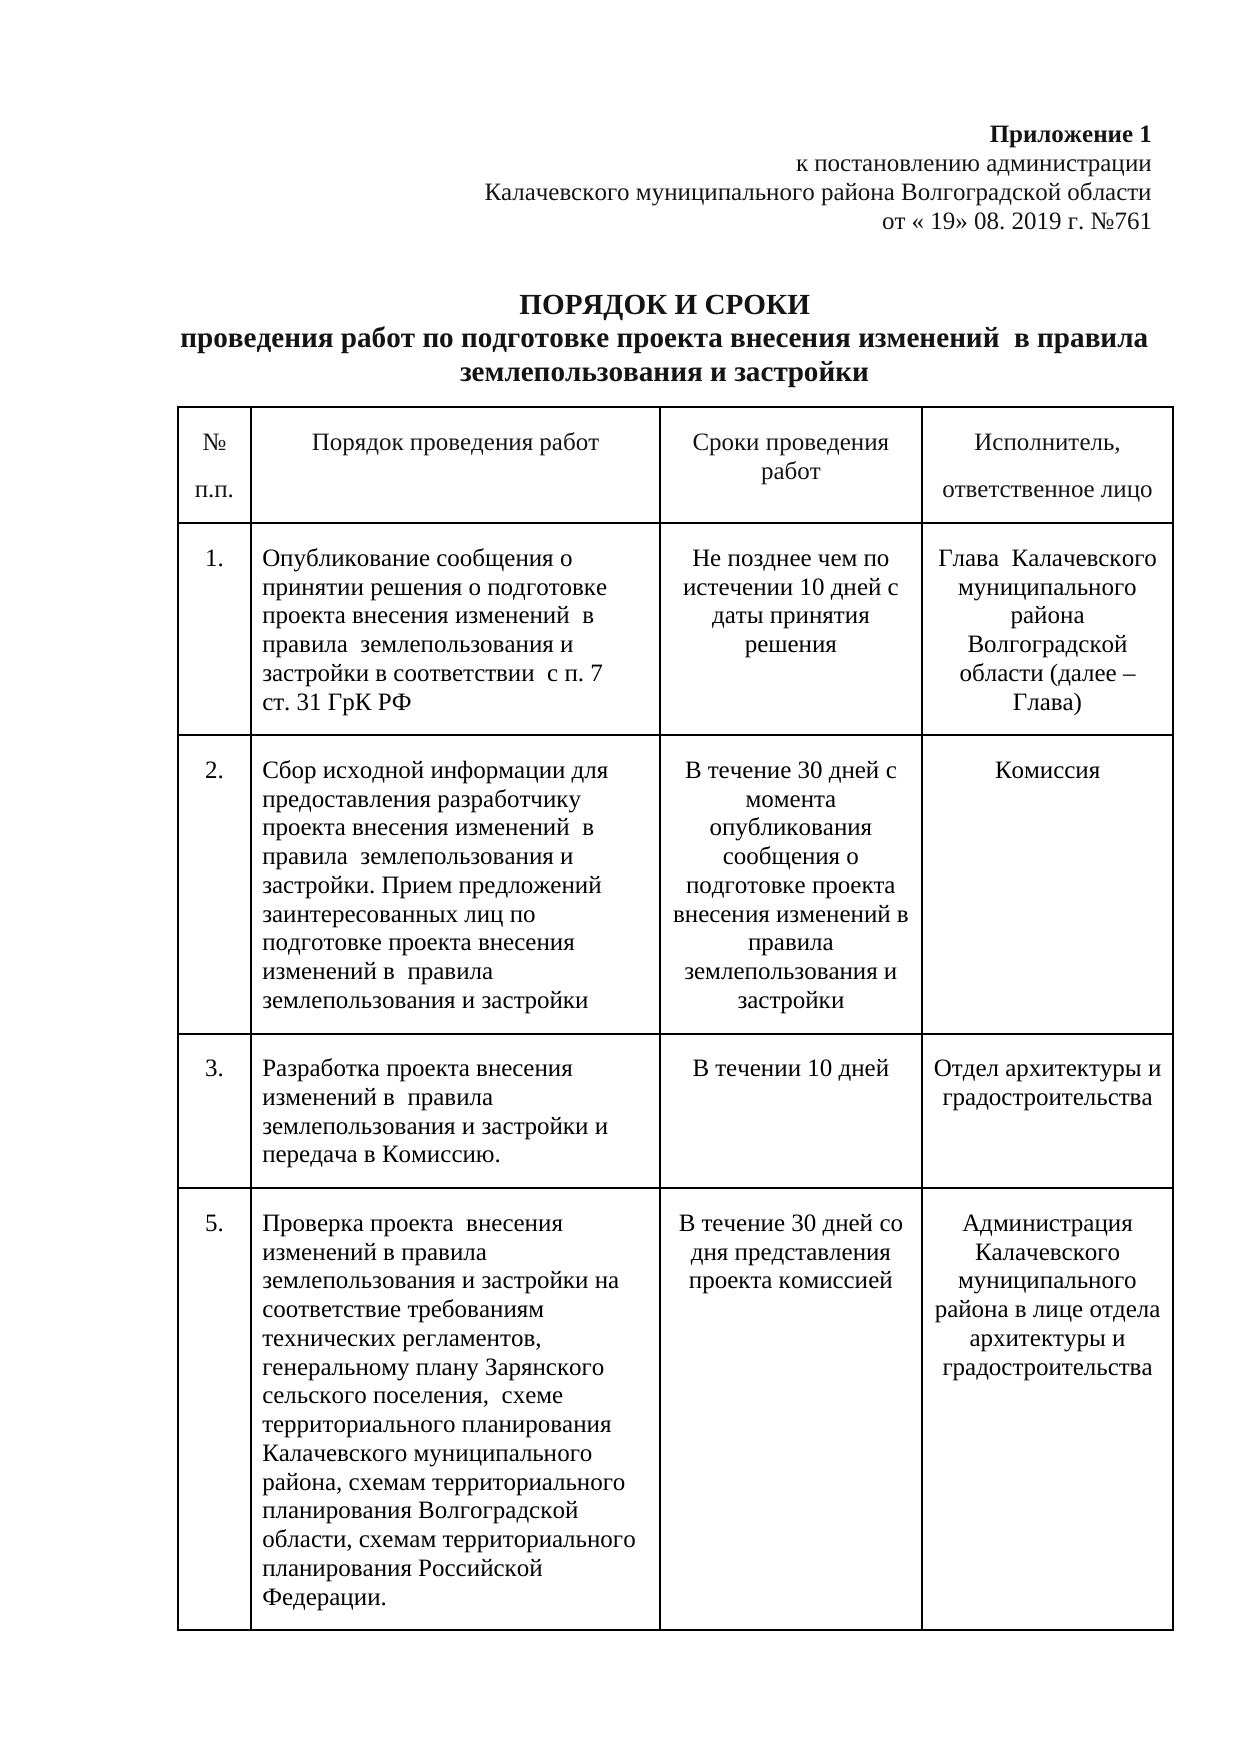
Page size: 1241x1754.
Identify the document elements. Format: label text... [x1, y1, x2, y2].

text Приложение 1 к постановлению администрации Калачевского муниципального района Волгоградской области от « 19» 08. 2019 г. №761 [177, 119, 1152, 234]
table_header Исполнитель, ответственное лицо [923, 408, 1172, 522]
table_cell 1. [179, 524, 250, 734]
table_cell В течение 30 дней со дня представления проекта комиссией [661, 1189, 921, 1629]
table_cell Комиссия [923, 736, 1172, 1032]
table_cell Отдел архитектуры и градостроительства [923, 1035, 1172, 1187]
table_cell В течение 30 дней с момента опубликования сообщения о подготовке проекта внесения изменений в правила землепользования и застройки [661, 736, 921, 1032]
table_cell 5. [179, 1189, 250, 1629]
table_cell Опубликование сообщения о принятии решения о подготовке проекта внесения изменений в правила землепользования и застройки в соответствии с п. 7 ст. 31 ГрК РФ [252, 524, 659, 734]
table_cell В течении 10 дней [661, 1035, 921, 1187]
table_cell Глава Калачевского муниципального района Волгоградской области (далее – Глава) [923, 524, 1172, 734]
table_cell Не позднее чем по истечении 10 дней с даты принятия решения [661, 524, 921, 734]
table_header Сроки проведения работ [661, 408, 921, 522]
table_header Порядок проведения работ [252, 408, 659, 522]
text ПОРЯДОК И СРОКИ проведения работ по подготовке проекта внесения изменений в правила землепользования и застройки [177, 253, 1152, 387]
table_cell 3. [179, 1035, 250, 1187]
table_cell Сбор исходной информации для предоставления разработчику проекта внесения изменений в правила землепользования и застройки. Прием предложений заинтересованных лиц по подготовке проекта внесения изменений в правила землепользования и застройки [252, 736, 659, 1032]
table_header № п.п. [179, 408, 250, 522]
table_cell 2. [179, 736, 250, 1032]
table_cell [923, 1189, 1172, 1629]
table_cell Разработка проекта внесения изменений в правила землепользования и застройки и передача в Комиссию. [252, 1035, 659, 1187]
table_cell Проверка проекта внесения изменений в правила землепользования и застройки на соответствие требованиям технических регламентов, генеральному плану Зарянского сельского поселения, схеме территориального планирования Калачевского муниципального района, схемам территориального планирования Волгоградской области, схемам территориального планирования Российской Федерации. [252, 1189, 659, 1629]
